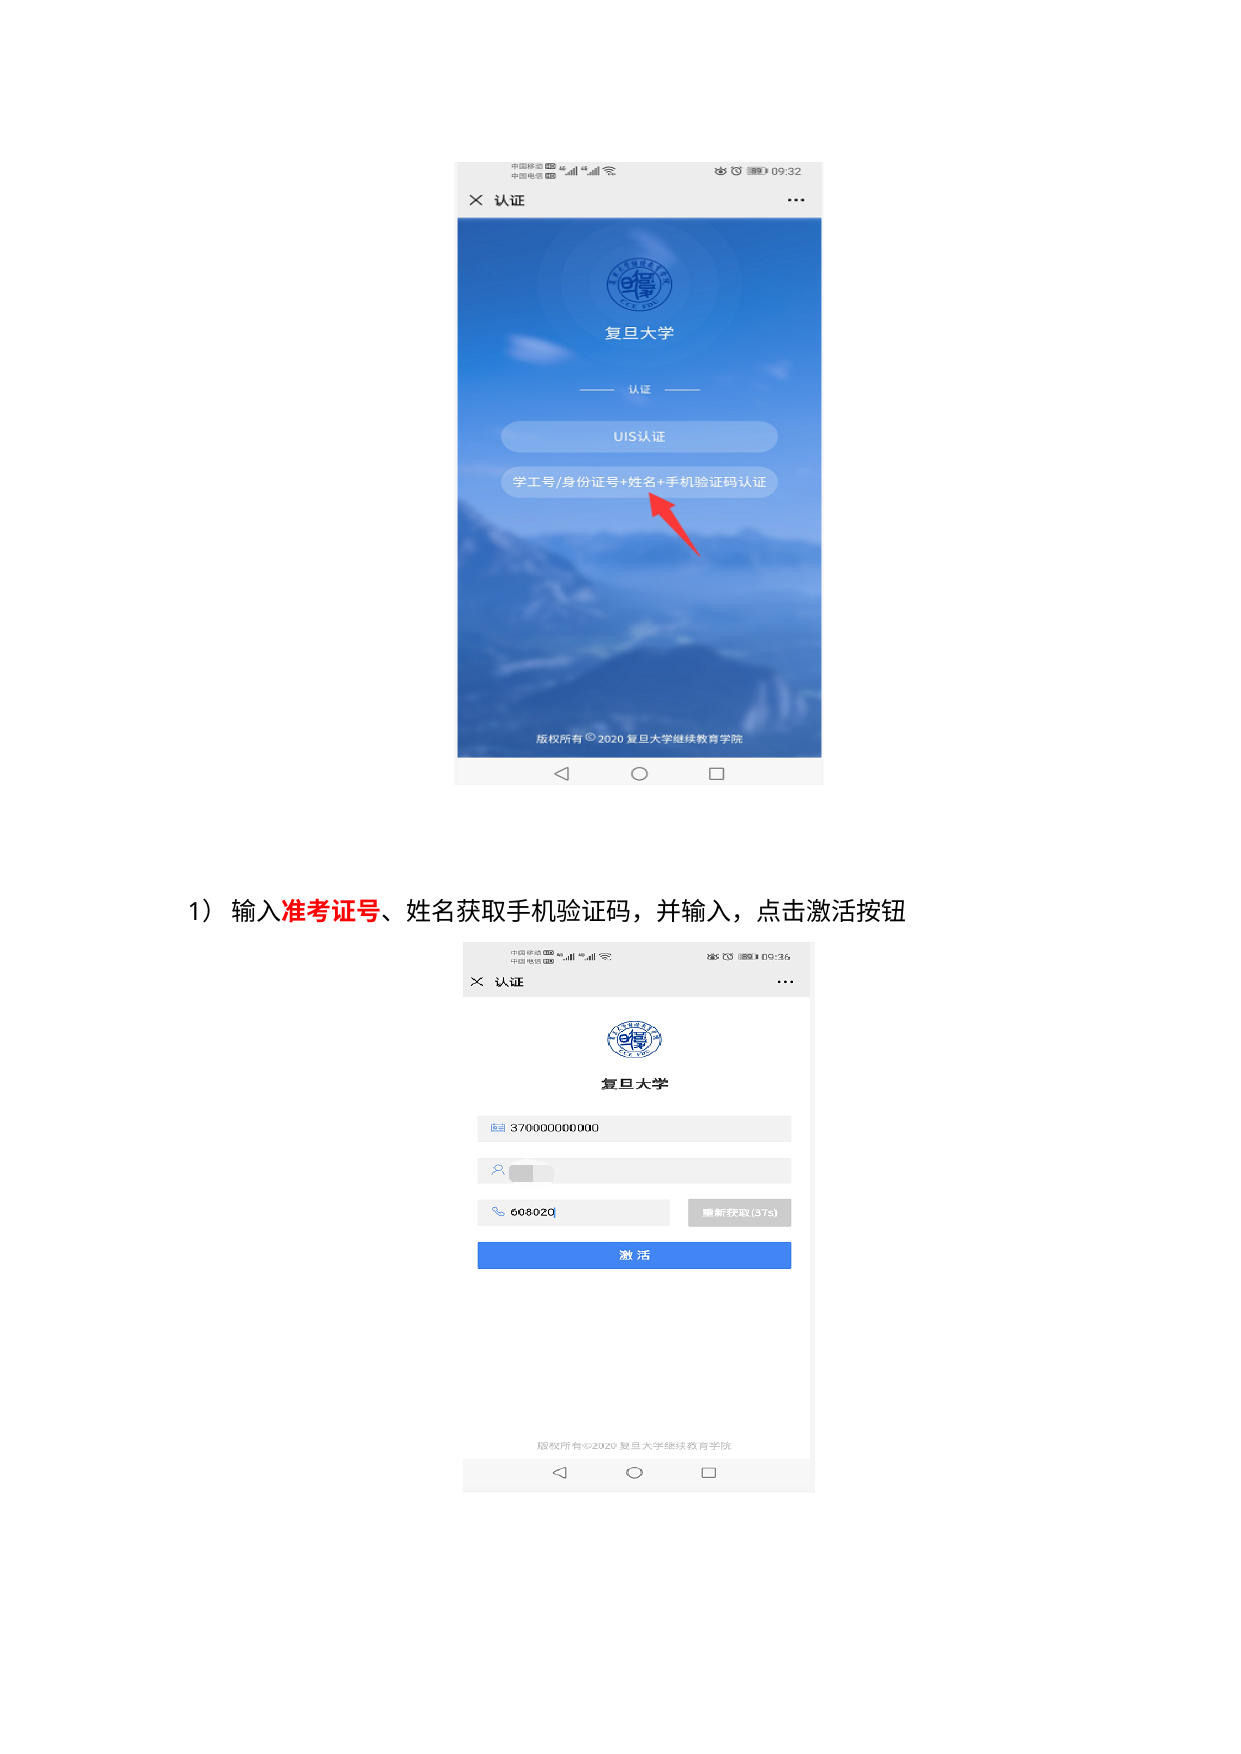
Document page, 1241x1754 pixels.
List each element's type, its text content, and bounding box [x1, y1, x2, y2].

picture [454, 162, 824, 785]
list 输入准考证号、姓名获取手机验证码，并输入，点击激活按钮 [187, 877, 1053, 942]
picture [462, 942, 815, 1493]
